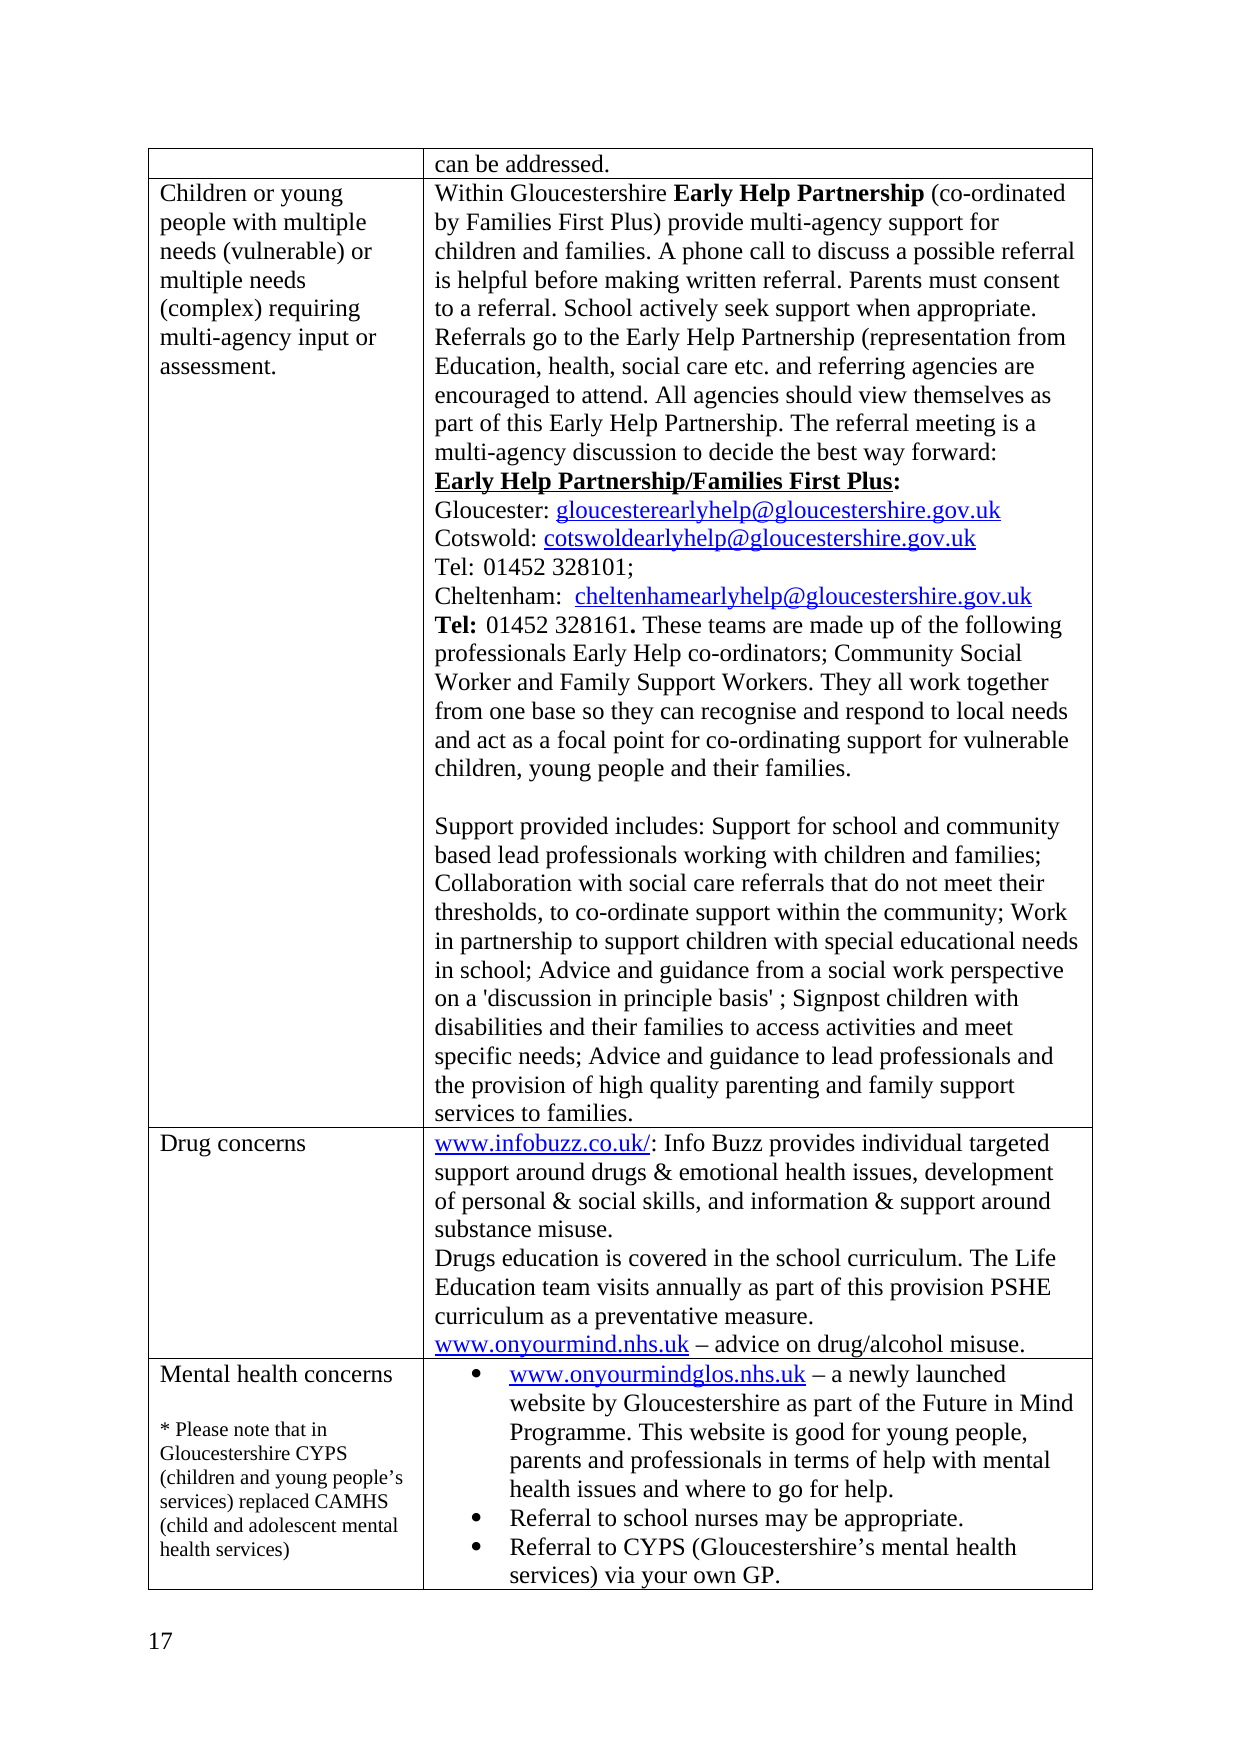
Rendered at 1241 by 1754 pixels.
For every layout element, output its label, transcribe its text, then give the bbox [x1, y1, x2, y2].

table_cell www.infobuzz.co.uk/: Info Buzz provides individual targeted support around drugs & emotional health issues, development of personal & social skills, and information & support around substance misuse. Drugs education is covered in the school curriculum. The Life Education team visits annually as part of this provision PSHE curriculum as a preventative measure. www.onyourmind.nhs.uk – advice on drug/alcohol misuse. [424, 1128, 1092, 1358]
table_cell Within Gloucestershire Early Help Partnership (co-ordinated by Families First Plus) provide multi-agency support for children and families. A phone call to discuss a possible referral is helpful before making written referral. Parents must consent to a referral. School actively seek support when appropriate. Referrals go to the Early Help Partnership (representation from Education, health, social care etc. and referring agencies are encouraged to attend. All agencies should view themselves as part of this Early Help Partnership. The referral meeting is a multi-agency discussion to decide the best way forward: Early Help Partnership/Families First Plus: Gloucester: gloucesterearlyhelp@gloucestershire.gov.uk Cotswold: cotswoldearlyhelp@gloucestershire.gov.uk Tel: 01452 328101; Cheltenham: cheltenhamearlyhelp@gloucestershire.gov.uk Tel: 01452 328161. These teams are made up of the following professionals Early Help co-ordinators; Community Social Worker and Family Support Workers. They all work together from one base so they can recognise and respond to local needs and act as a focal point for co-ordinating support for vulnerable children, young people and their families. Support provided includes: Support for school and community based lead professionals working with children and families; Collaboration with social care referrals that do not meet their thresholds, to co-ordinate support within the community; Work in partnership to support children with special educational needs in school; Advice and guidance from a social work perspective on a 'discussion in principle basis' ; Signpost children with disabilities and their families to access activities and meet specific needs; Advice and guidance to lead professionals and the provision of high quality parenting and family support services to families. [424, 179, 1092, 1127]
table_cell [149, 1359, 423, 1589]
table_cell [424, 149, 1092, 177]
table_cell Drug concerns [149, 1128, 423, 1358]
table_cell Children or young people with multiple needs (vulnerable) or multiple needs (complex) requiring multi-agency input or assessment. [149, 179, 423, 1127]
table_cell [149, 149, 423, 177]
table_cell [424, 1359, 1092, 1589]
